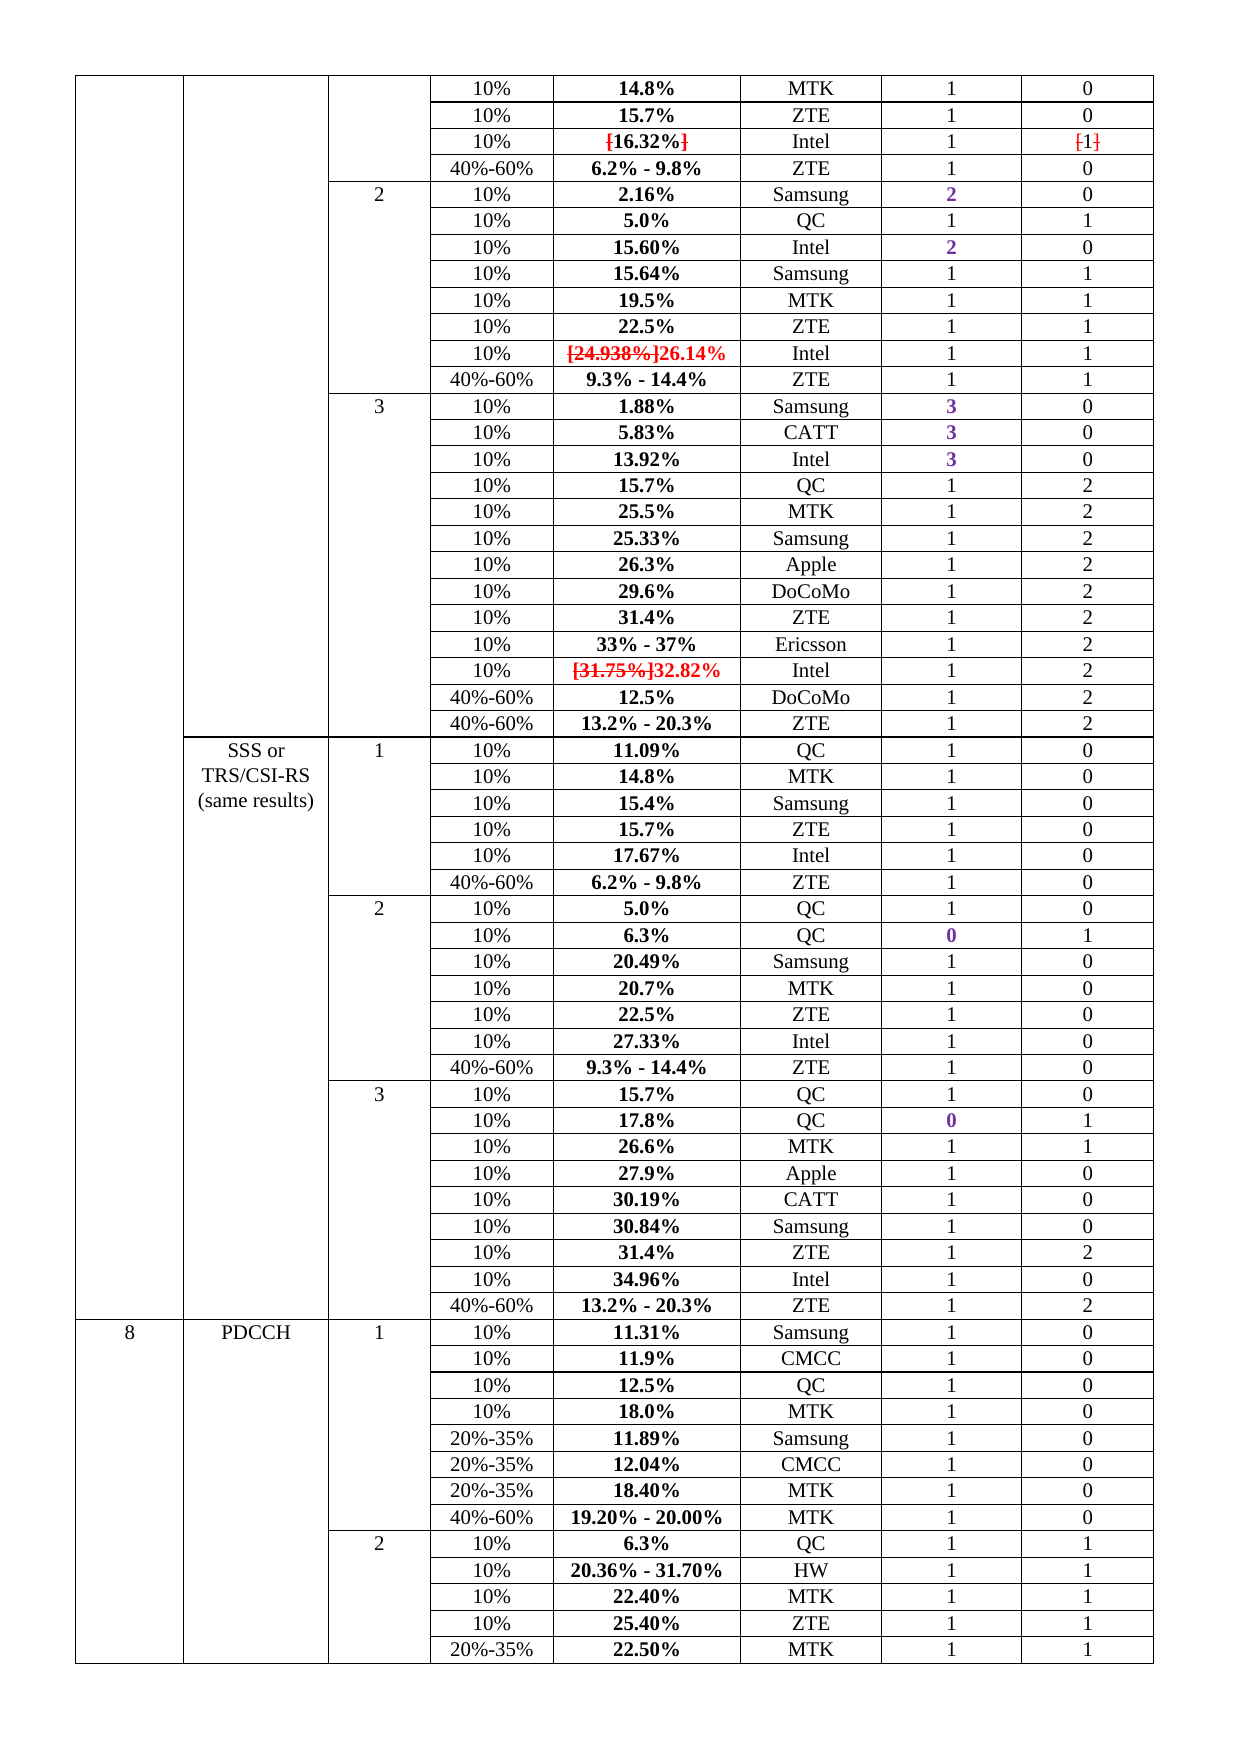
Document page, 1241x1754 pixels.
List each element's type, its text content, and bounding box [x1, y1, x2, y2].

table_cell 31.4% [554, 605, 740, 631]
table_cell ZTE [741, 1002, 881, 1027]
table_cell 1 [1022, 1611, 1153, 1636]
table_cell 10% [431, 1081, 553, 1107]
table_cell 11.09% [554, 738, 740, 763]
table_cell 5.83% [554, 420, 740, 445]
table_cell 1 [882, 1293, 1021, 1318]
table_cell 20%-35% [431, 1637, 553, 1662]
table_cell 0 [1022, 1029, 1153, 1054]
table_cell 10% [431, 949, 553, 974]
table_cell 10% [431, 420, 553, 445]
table_cell 1 [882, 579, 1021, 604]
table_cell 1.88% [554, 394, 740, 419]
table_cell 1 [882, 367, 1021, 392]
table_cell ZTE [741, 1611, 881, 1636]
table_cell 1 [882, 1002, 1021, 1027]
table_cell 1 [882, 261, 1021, 287]
table_cell 30.84% [554, 1214, 740, 1239]
table_cell 10% [431, 1346, 553, 1371]
table_cell 10% [431, 843, 553, 869]
table_cell 15.7% [554, 103, 740, 128]
table_cell QC [741, 1373, 881, 1398]
table_cell 31.4% [554, 1240, 740, 1266]
table_cell 0 [1022, 1452, 1153, 1477]
table_cell 3 [882, 420, 1021, 445]
table_cell 1 [882, 1240, 1021, 1266]
table_cell Samsung [741, 1320, 881, 1345]
table_cell 1 [1022, 1531, 1153, 1557]
table_cell MTK [741, 1134, 881, 1160]
table_cell 30.19% [554, 1187, 740, 1213]
table_cell QC [741, 1108, 881, 1133]
table_cell QC [741, 738, 881, 763]
table_cell 1 [882, 1505, 1021, 1530]
table_cell 40%-60% [431, 155, 553, 181]
table_cell 10% [431, 341, 553, 366]
table_cell 0 [1022, 738, 1153, 763]
table_cell 10% [431, 1029, 553, 1054]
table_cell 1 [882, 1452, 1021, 1477]
table_cell 10% [431, 923, 553, 948]
table_cell 1 [882, 1373, 1021, 1398]
table_cell 18.40% [554, 1478, 740, 1504]
table_cell Intel [741, 658, 881, 683]
table_cell Intel [741, 129, 881, 154]
table_cell ZTE [741, 1055, 881, 1080]
table_cell 0 [1022, 790, 1153, 816]
table_cell 1 [882, 499, 1021, 525]
table_cell 9.3% - 14.4% [554, 367, 740, 392]
table_cell 10% [431, 1187, 553, 1213]
table_cell 1 [882, 685, 1021, 710]
table_cell 1 [882, 1584, 1021, 1609]
table_cell 1 [882, 1134, 1021, 1160]
table_cell 13.2% - 20.3% [554, 1293, 740, 1318]
table_cell 27.9% [554, 1161, 740, 1186]
table_cell 0 [1022, 896, 1153, 922]
table_cell 1 [882, 738, 1021, 763]
table_cell 40%-60% [431, 1505, 553, 1530]
table_cell 40%-60% [431, 367, 553, 392]
table_cell 10% [431, 499, 553, 525]
table_cell 10% [431, 1267, 553, 1292]
table_cell Samsung [741, 182, 881, 207]
table_cell ZTE [741, 367, 881, 392]
table_cell 10% [431, 896, 553, 922]
table_cell 0 [1022, 1425, 1153, 1451]
table_cell 10% [431, 764, 553, 789]
table_cell CMCC [741, 1452, 881, 1477]
table_cell 2 [329, 182, 430, 392]
table_cell 10% [431, 1108, 553, 1133]
table_cell 10% [431, 1558, 553, 1583]
table_cell ZTE [741, 1293, 881, 1318]
table_cell 3 [882, 446, 1021, 472]
table_cell CATT [741, 420, 881, 445]
table_cell 10% [431, 1002, 553, 1027]
table_cell ZTE [741, 314, 881, 339]
table_cell Intel [741, 1267, 881, 1292]
table_cell 13.92% [554, 446, 740, 472]
table_cell MTK [741, 1637, 881, 1662]
table_cell 26.3% [554, 552, 740, 578]
table_cell 1 [1022, 1134, 1153, 1160]
table_cell 1 [882, 790, 1021, 816]
table_cell ZTE [741, 103, 881, 128]
table_cell 0 [1022, 1399, 1153, 1424]
table_cell 1 [882, 341, 1021, 366]
table_cell 1 [882, 103, 1021, 128]
table_cell 1 [882, 314, 1021, 339]
table_cell 1 [882, 764, 1021, 789]
table_cell 2 [1022, 499, 1153, 525]
table_cell 0 [1022, 1478, 1153, 1504]
table_cell 1 [882, 526, 1021, 551]
table_cell 10% [431, 1320, 553, 1345]
table_cell 0 [1022, 1505, 1153, 1530]
table_cell 10% [431, 473, 553, 498]
table_cell ZTE [741, 870, 881, 895]
table_cell 10% [431, 208, 553, 234]
table_cell 17.8% [554, 1108, 740, 1133]
table_cell 10% [431, 658, 553, 683]
table_cell 1 [882, 870, 1021, 895]
table_cell 1 [882, 473, 1021, 498]
table_cell ZTE [741, 1240, 881, 1266]
table_cell 1 [882, 1161, 1021, 1186]
table_cell Samsung [741, 949, 881, 974]
table_cell Samsung [741, 261, 881, 287]
table_cell 1 [882, 1055, 1021, 1080]
table_cell 1 [882, 1399, 1021, 1424]
table_cell 2 [1022, 685, 1153, 710]
table_cell 10% [431, 394, 553, 419]
table_cell 10% [431, 817, 553, 842]
table_cell 2 [1022, 605, 1153, 631]
table_cell 0 [1022, 446, 1153, 472]
table_cell ZTE [741, 711, 881, 736]
table_cell 2 [1022, 632, 1153, 657]
table_cell 0 [1022, 1267, 1153, 1292]
table_cell 3 [329, 1081, 430, 1318]
table_cell MTK [741, 1584, 881, 1609]
table_cell 22.5% [554, 1002, 740, 1027]
table_cell [1] [1022, 129, 1153, 154]
table_cell 6.2% - 9.8% [554, 870, 740, 895]
table_cell 10% [431, 1240, 553, 1266]
table_cell QC [741, 208, 881, 234]
table_cell MTK [741, 76, 881, 101]
table_cell CMCC [741, 1346, 881, 1371]
table_cell 29.6% [554, 579, 740, 604]
table_cell Apple [741, 552, 881, 578]
table_cell 10% [431, 552, 553, 578]
table_cell Intel [741, 446, 881, 472]
table_cell 15.7% [554, 1081, 740, 1107]
table_cell 40%-60% [431, 1055, 553, 1080]
table_cell 10% [431, 1399, 553, 1424]
table_cell 1 [882, 1029, 1021, 1054]
table_cell 15.60% [554, 235, 740, 260]
table_cell 10% [431, 790, 553, 816]
table_cell 1 [1022, 1558, 1153, 1583]
table_cell 2 [1022, 552, 1153, 578]
table_cell 1 [1022, 341, 1153, 366]
table_cell 12.04% [554, 1452, 740, 1477]
table_cell MTK [741, 1478, 881, 1504]
table_cell 1 [1022, 923, 1153, 948]
table_cell 10% [431, 261, 553, 287]
table_cell 1 [882, 896, 1021, 922]
table_cell 9.3% - 14.4% [554, 1055, 740, 1080]
table_cell 10% [431, 632, 553, 657]
table_cell 10% [431, 182, 553, 207]
table_cell MTK [741, 1505, 881, 1530]
table_cell 1 [882, 1478, 1021, 1504]
table_cell 10% [431, 103, 553, 128]
table_cell 20%-35% [431, 1425, 553, 1451]
table_cell 0 [1022, 182, 1153, 207]
table_cell 5.0% [554, 208, 740, 234]
table_cell Intel [741, 843, 881, 869]
table_cell 1 [882, 817, 1021, 842]
table_cell 10% [431, 129, 553, 154]
table_cell 6.2% - 9.8% [554, 155, 740, 181]
table_cell 1 [882, 843, 1021, 869]
table_cell 40%-60% [431, 711, 553, 736]
table_cell 0 [1022, 976, 1153, 1001]
table_cell 0 [1022, 235, 1153, 260]
table_cell Intel [741, 1029, 881, 1054]
table_cell 0 [1022, 1081, 1153, 1107]
table_cell 0 [1022, 1346, 1153, 1371]
table_cell 1 [882, 208, 1021, 234]
table_cell 1 [882, 976, 1021, 1001]
table_cell 0 [1022, 764, 1153, 789]
table_cell CATT [741, 1187, 881, 1213]
table_cell 10% [431, 579, 553, 604]
table_cell Intel [741, 235, 881, 260]
table_cell 0 [882, 1108, 1021, 1133]
table_cell 10% [431, 235, 553, 260]
table_cell 14.8% [554, 764, 740, 789]
table_cell Samsung [741, 1425, 881, 1451]
table_cell 0 [1022, 1187, 1153, 1213]
table_cell 22.5% [554, 314, 740, 339]
table_cell 11.31% [554, 1320, 740, 1345]
table_cell 1 [882, 658, 1021, 683]
table_cell 0 [1022, 1161, 1153, 1186]
table_cell 0 [1022, 1055, 1153, 1080]
table_cell 0 [882, 923, 1021, 948]
table_cell MTK [741, 1399, 881, 1424]
table_cell 20.49% [554, 949, 740, 974]
table_cell 1 [882, 1346, 1021, 1371]
table_cell 40%-60% [431, 685, 553, 710]
table_cell SSS or TRS/CSI-RS (same results) [184, 738, 328, 1318]
table_cell QC [741, 473, 881, 498]
table_cell 0 [1022, 870, 1153, 895]
table_cell 1 [882, 1611, 1021, 1636]
table_cell Samsung [741, 790, 881, 816]
table_cell 1 [1022, 288, 1153, 313]
table_cell 0 [1022, 817, 1153, 842]
table_cell 6.3% [554, 923, 740, 948]
table_cell PDCCH [184, 1320, 328, 1662]
table_cell 22.40% [554, 1584, 740, 1609]
table_cell 0 [1022, 76, 1153, 101]
table_cell 2 [329, 896, 430, 1080]
table_cell 1 [882, 1637, 1021, 1662]
table_cell 2 [1022, 1240, 1153, 1266]
table_cell 14.8% [554, 76, 740, 101]
table_cell 0 [1022, 1320, 1153, 1345]
table_cell 15.7% [554, 473, 740, 498]
table_cell 1 [1022, 314, 1153, 339]
table_cell ZTE [741, 155, 881, 181]
table_cell 2 [882, 235, 1021, 260]
table_cell 1 [882, 129, 1021, 154]
table_cell 1 [882, 949, 1021, 974]
table_cell 0 [1022, 949, 1153, 974]
table_cell 22.50% [554, 1637, 740, 1662]
table_cell 1 [329, 1320, 430, 1530]
table_cell 2.16% [554, 182, 740, 207]
table_cell 20%-35% [431, 1478, 553, 1504]
table_cell 15.64% [554, 261, 740, 287]
table_cell 0 [1022, 103, 1153, 128]
table_cell HW [741, 1558, 881, 1583]
table_cell 0 [1022, 1373, 1153, 1398]
table_cell 2 [1022, 473, 1153, 498]
table_cell 1 [882, 1320, 1021, 1345]
table_cell 3 [882, 394, 1021, 419]
table_cell 1 [329, 738, 430, 895]
table_cell 25.40% [554, 1611, 740, 1636]
table_cell 1 [1022, 261, 1153, 287]
table_cell 11.89% [554, 1425, 740, 1451]
table_cell 2 [1022, 658, 1153, 683]
table_cell 1 [882, 1214, 1021, 1239]
table_cell 1 [882, 1081, 1021, 1107]
table_cell 0 [1022, 1214, 1153, 1239]
table_cell 1 [882, 632, 1021, 657]
table_cell 3 [329, 394, 430, 736]
table_cell MTK [741, 499, 881, 525]
table_cell 1 [882, 1558, 1021, 1583]
table_cell 26.6% [554, 1134, 740, 1160]
table_cell 25.33% [554, 526, 740, 551]
table_cell 10% [431, 1584, 553, 1609]
table_cell 27.33% [554, 1029, 740, 1054]
table_cell 12.5% [554, 685, 740, 710]
table_cell [24.938%]26.14% [554, 341, 740, 366]
table_cell 1 [882, 1425, 1021, 1451]
table_cell 10% [431, 1373, 553, 1398]
table_cell 10% [431, 76, 553, 101]
table_cell 18.0% [554, 1399, 740, 1424]
table_cell 1 [882, 1531, 1021, 1557]
table_cell 1 [882, 155, 1021, 181]
table_cell 19.5% [554, 288, 740, 313]
table_cell 1 [882, 288, 1021, 313]
table_cell 10% [431, 1134, 553, 1160]
table_cell 12.5% [554, 1373, 740, 1398]
table_cell QC [741, 1531, 881, 1557]
table_cell 0 [1022, 1002, 1153, 1027]
table_cell 5.0% [554, 896, 740, 922]
table_cell 6.3% [554, 1531, 740, 1557]
table_cell QC [741, 1081, 881, 1107]
table_cell 40%-60% [431, 1293, 553, 1318]
table_cell Samsung [741, 526, 881, 551]
table_cell 1 [882, 605, 1021, 631]
table_cell 10% [431, 288, 553, 313]
table_cell 34.96% [554, 1267, 740, 1292]
table_cell 0 [1022, 420, 1153, 445]
table_cell Samsung [741, 1214, 881, 1239]
table_cell ZTE [741, 817, 881, 842]
table_cell MTK [741, 288, 881, 313]
table_cell QC [741, 896, 881, 922]
table_cell 2 [329, 1531, 430, 1662]
table_cell 10% [431, 605, 553, 631]
table_cell 20%-35% [431, 1452, 553, 1477]
table_cell 1 [1022, 1584, 1153, 1609]
table_cell 13.2% - 20.3% [554, 711, 740, 736]
table_cell [16.32%] [554, 129, 740, 154]
table_cell 15.7% [554, 817, 740, 842]
table_cell ZTE [741, 605, 881, 631]
table_cell 15.4% [554, 790, 740, 816]
table_cell 40%-60% [431, 870, 553, 895]
table_cell 17.67% [554, 843, 740, 869]
table_cell 19.20% - 20.00% [554, 1505, 740, 1530]
table_cell 0 [1022, 155, 1153, 181]
table_cell 2 [1022, 526, 1153, 551]
table_cell DoCoMo [741, 579, 881, 604]
table_cell Ericsson [741, 632, 881, 657]
table_cell 10% [431, 1531, 553, 1557]
table_cell MTK [741, 764, 881, 789]
table_cell DoCoMo [741, 685, 881, 710]
table_cell 8 [76, 1320, 183, 1662]
table_cell 10% [431, 976, 553, 1001]
table_cell 1 [1022, 208, 1153, 234]
table_cell 0 [1022, 394, 1153, 419]
table_cell 2 [882, 182, 1021, 207]
table_cell 10% [431, 314, 553, 339]
table_cell 2 [1022, 711, 1153, 736]
table_cell 1 [882, 76, 1021, 101]
table_cell [31.75%]32.82% [554, 658, 740, 683]
table_cell 10% [431, 738, 553, 763]
table_cell Samsung [741, 394, 881, 419]
table_cell 11.9% [554, 1346, 740, 1371]
table_cell 2 [1022, 579, 1153, 604]
table_cell Apple [741, 1161, 881, 1186]
table_cell Intel [741, 341, 881, 366]
table_cell 20.7% [554, 976, 740, 1001]
table_cell 1 [882, 1187, 1021, 1213]
table_cell 1 [882, 711, 1021, 736]
table_cell 10% [431, 1214, 553, 1239]
table_cell QC [741, 923, 881, 948]
table_cell 10% [431, 1161, 553, 1186]
table_cell 10% [431, 446, 553, 472]
table_cell 1 [1022, 367, 1153, 392]
table_cell 2 [1022, 1293, 1153, 1318]
table_cell 1 [882, 552, 1021, 578]
table_cell 10% [431, 526, 553, 551]
table_cell MTK [741, 976, 881, 1001]
table_cell 0 [1022, 843, 1153, 869]
table_cell 20.36% - 31.70% [554, 1558, 740, 1583]
table_cell 1 [1022, 1108, 1153, 1133]
table_cell 10% [431, 1611, 553, 1636]
table_cell 1 [882, 1267, 1021, 1292]
table_cell 1 [1022, 1637, 1153, 1662]
table_cell 33% - 37% [554, 632, 740, 657]
table_cell 25.5% [554, 499, 740, 525]
